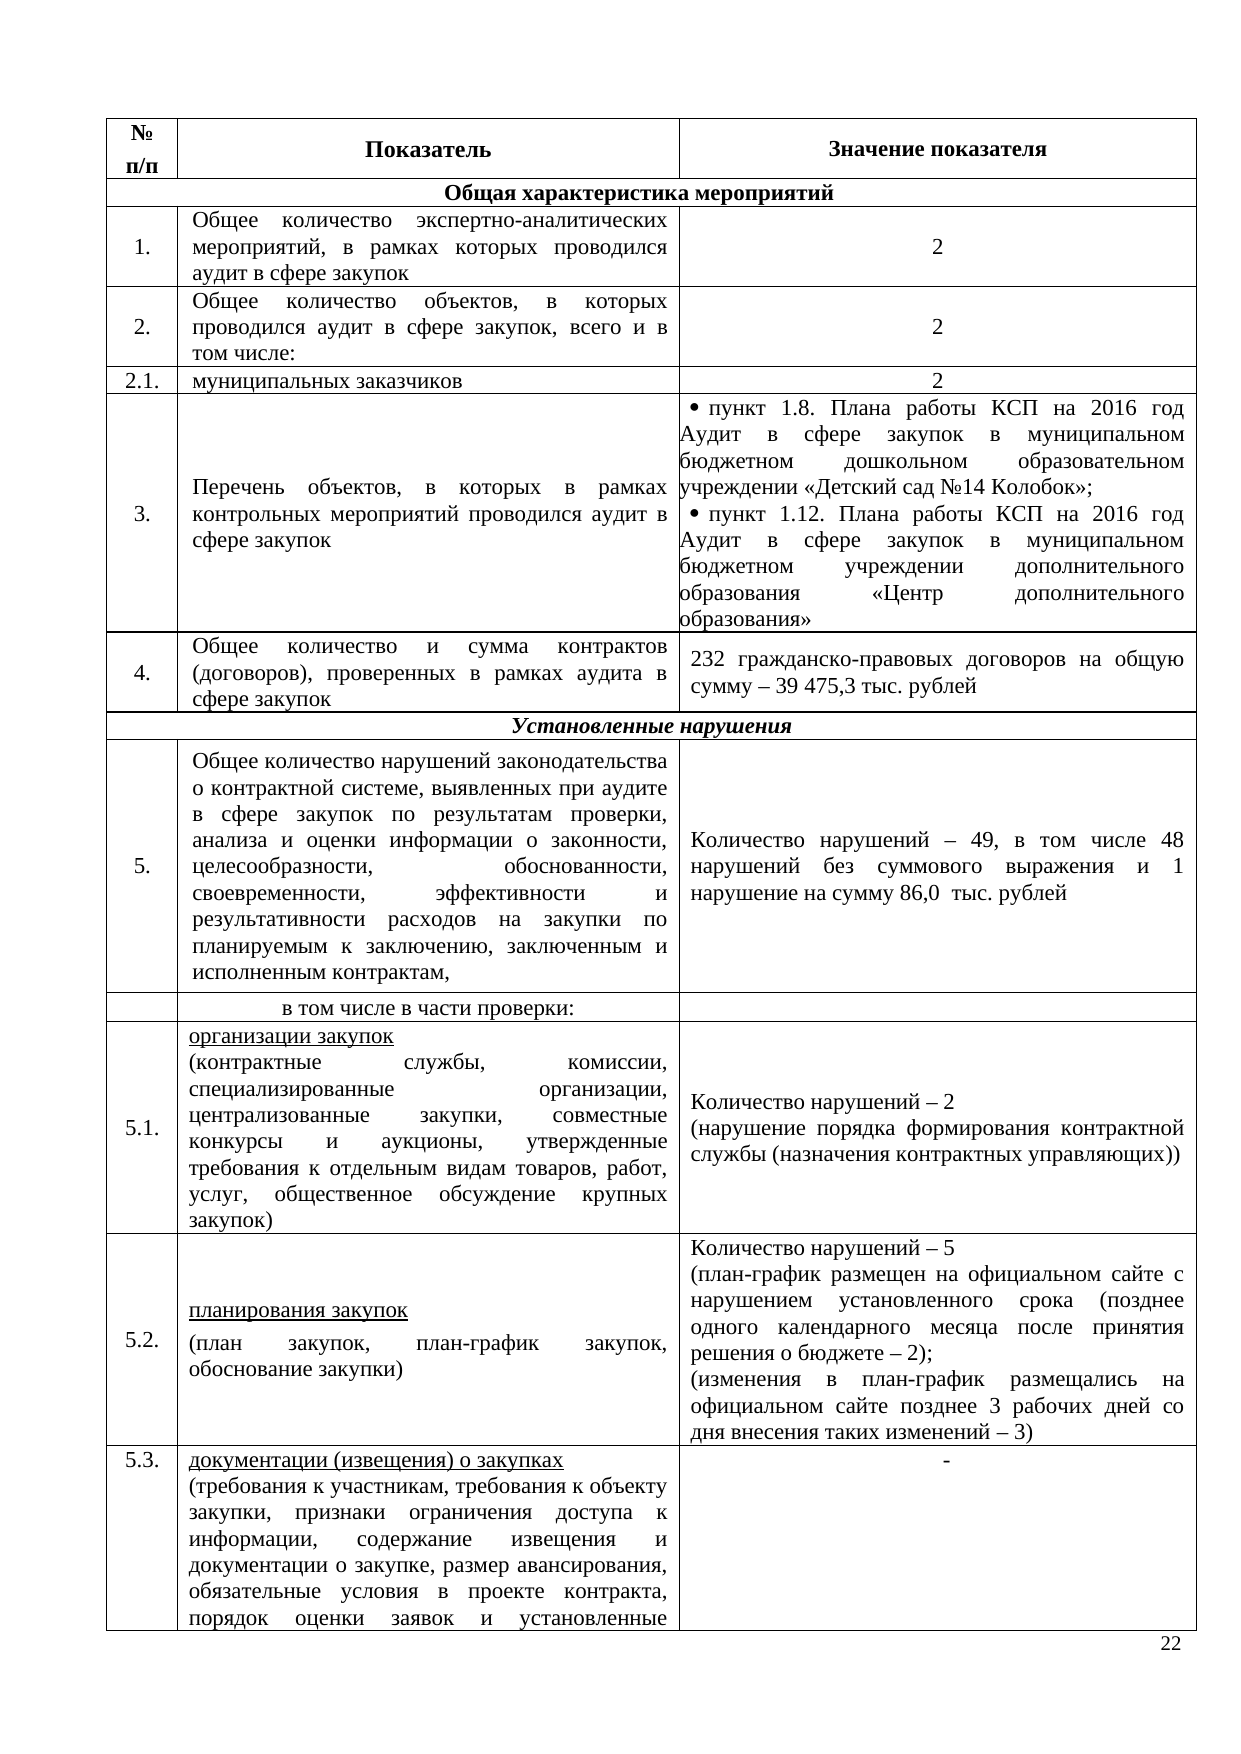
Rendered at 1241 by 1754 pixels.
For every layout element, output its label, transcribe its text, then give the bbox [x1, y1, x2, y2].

table_cell организации закупок (контрактные службы, комиссии, специализированные организации, централизованные закупки, совместные конкурсы и аукционы, утвержденные требования к отдельным видам товаров, работ, услуг, общественное обсуждение крупных закупок) [178, 1022, 679, 1233]
table_cell пункт 1.8. Плана работы КСП на 2016 год Аудит в сфере закупок в муниципальном бюджетном дошкольном образовательном учреждении «Детский сад №14 Колобок»; пункт 1.12. Плана работы КСП на 2016 год Аудит в сфере закупок в муниципальном бюджетном учреждении дополнительного образования «Центр дополнительного образования» [680, 394, 1196, 631]
table_cell Установленные нарушения [107, 713, 1196, 739]
table_cell 1. [107, 207, 177, 286]
table_cell Общее количество нарушений законодательства о контрактной системе, выявленных при аудите в сфере закупок по результатам проверки, анализа и оценки информации о законности, целесообразности, обоснованности, своевременности, эффективности и результативности расходов на закупки по планируемым к заключению, заключенным и исполненным контрактам, [178, 740, 679, 992]
table_cell Общее количество объектов, в которых проводился аудит в сфере закупок, всего и в том числе: [178, 287, 679, 366]
table_cell Перечень объектов, в которых в рамках контрольных мероприятий проводился аудит в сфере закупок [178, 394, 679, 631]
table_cell 5.2. [107, 1234, 177, 1444]
table_cell 4. [107, 633, 177, 711]
table_cell Общее количество и сумма контрактов (договоров), проверенных в рамках аудита в сфере закупок [178, 633, 679, 711]
table_cell 5. [107, 740, 177, 992]
table_cell 2 [680, 287, 1196, 366]
table_header Показатель [178, 119, 679, 178]
table_cell 2.1. [107, 367, 177, 393]
table_cell 5.1. [107, 1022, 177, 1233]
table_cell 5.3. [107, 1446, 177, 1630]
table_cell Количество нарушений – 2 (нарушение порядка формирования контрактной службы (назначения контрактных управляющих)) [680, 1022, 1196, 1233]
table_cell Количество нарушений – 49, в том числе 48 нарушений без суммового выражения и 1 нарушение на сумму 86,0 тыс. рублей [680, 740, 1196, 992]
table_header Значение показателя [680, 119, 1196, 178]
table_cell 2. [107, 287, 177, 366]
table_cell планирования закупок (план закупок, план-график закупок, обоснование закупки) [178, 1234, 679, 1444]
table_cell 2 [680, 367, 1196, 393]
table_cell Общее количество экспертно-аналитических мероприятий, в рамках которых проводился аудит в сфере закупок [178, 207, 679, 286]
table_cell 2 [680, 207, 1196, 286]
table_cell [680, 993, 1196, 1021]
table_cell в том числе в части проверки: [178, 993, 679, 1021]
table_cell муниципальных заказчиков [178, 367, 679, 393]
table_cell - [680, 1446, 1196, 1630]
table_cell 3. [107, 394, 177, 631]
table_cell 232 гражданско-правовых договоров на общую сумму – 39 475,3 тыс. рублей [680, 633, 1196, 711]
table_cell [107, 993, 177, 1021]
table_cell Общая характеристика мероприятий [107, 179, 1196, 206]
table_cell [178, 1446, 679, 1630]
table_cell Количество нарушений – 5 (план-график размещен на официальном сайте с нарушением установленного срока (позднее одного календарного месяца после принятия решения о бюджете – 2); (изменения в план-график размещались на официальном сайте позднее 3 рабочих дней со дня внесения таких изменений – 3) [680, 1234, 1196, 1444]
table_header № п/п [107, 119, 177, 178]
